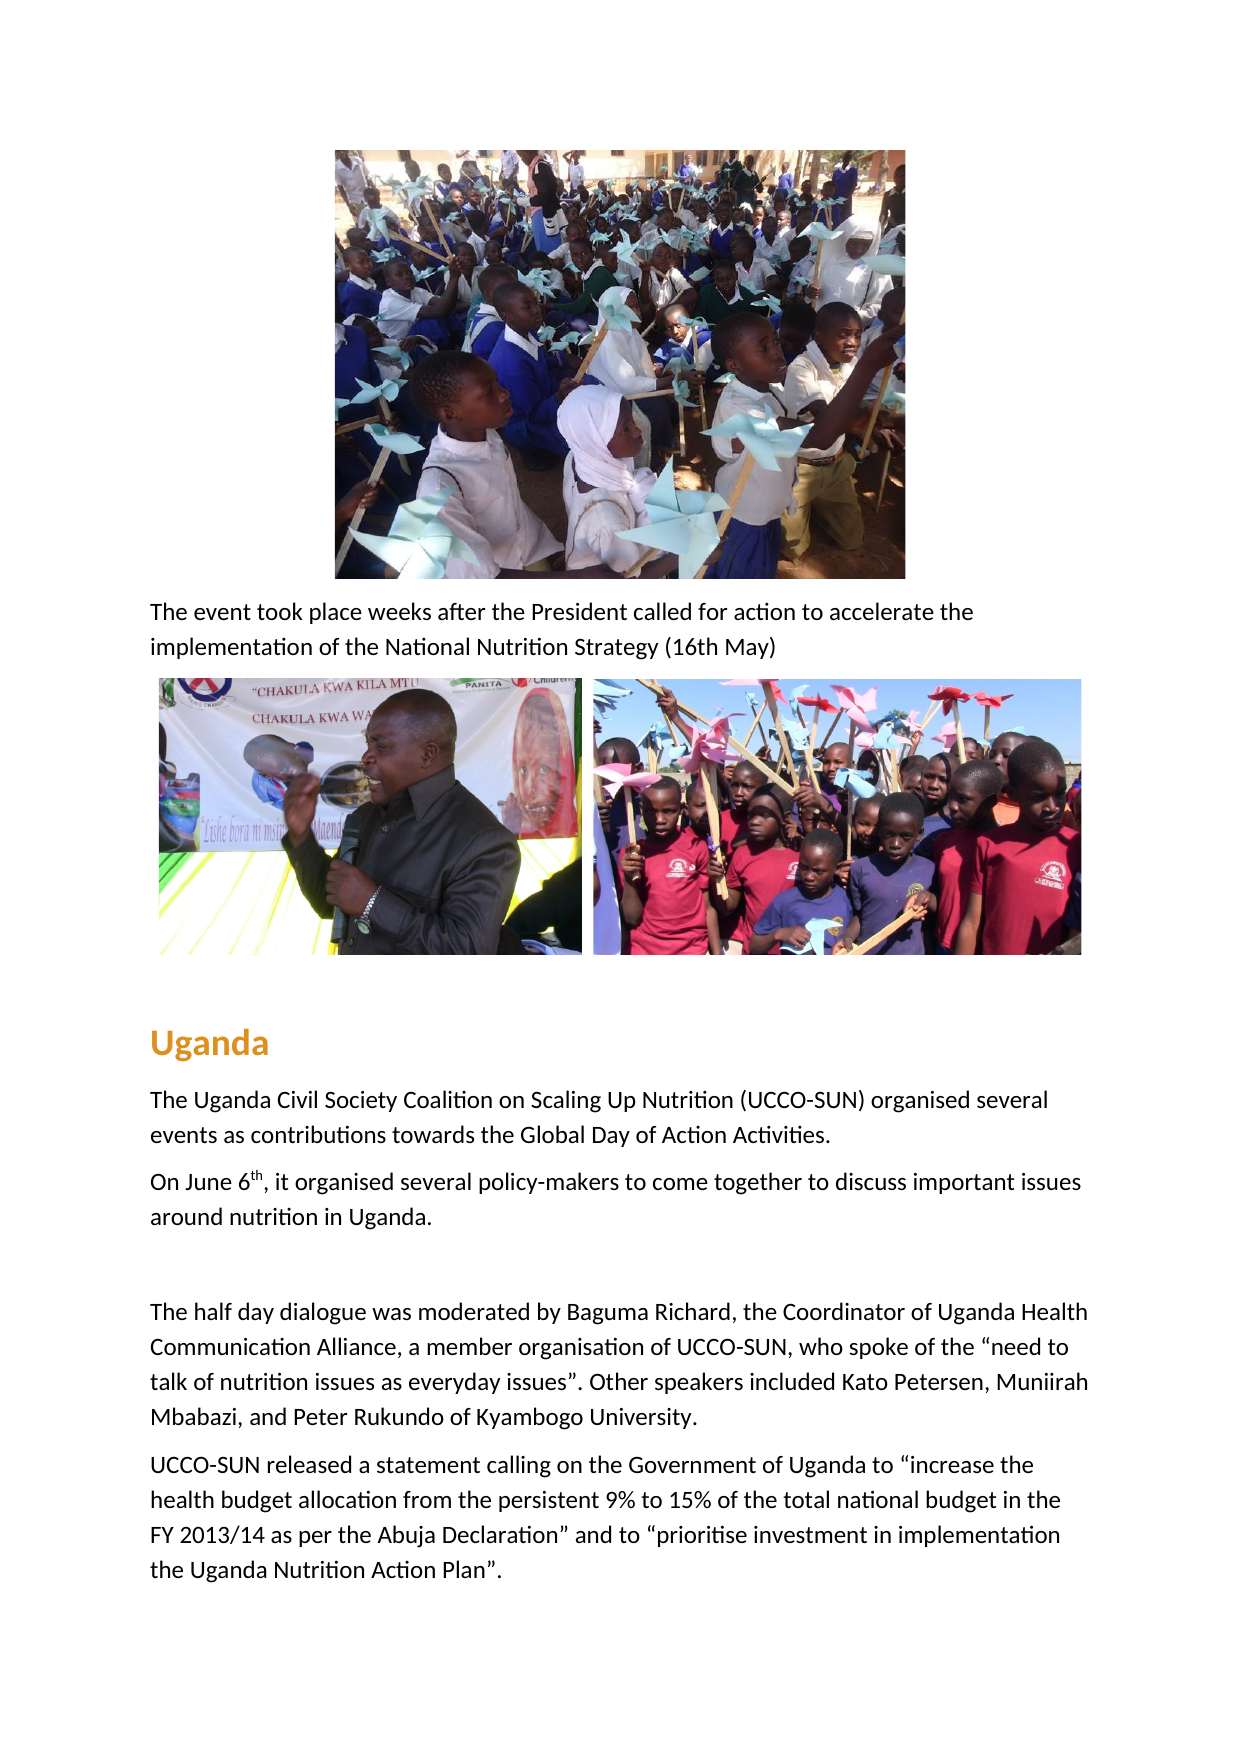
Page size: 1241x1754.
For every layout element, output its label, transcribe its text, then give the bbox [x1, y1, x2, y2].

text The event took place weeks after the President called for action to accelerate the implementation of the National Nutrition Strategy (16th May) [150, 596, 1090, 661]
text UCCO-SUN released a statement calling on the Government of Uganda to “increase the health budget allocation from the persistent 9% to 15% of the total national budget in the FY 2013/14 as per the Abuja Declaration” and to “prioritise investment in implementation the Uganda Nutrition Action Plan”. [150, 1449, 1090, 1584]
text The half day dialogue was moderated by Baguma Richard, the Coordinator of Uganda Health Communication Alliance, a member organisation of UCCO-SUN, who spoke of the “need to talk of nutrition issues as everyday issues”. Other speakers included Kato Petersen, Muniirah Mbabazi, and Peter Rukundo of Kyambogo University. [150, 1296, 1090, 1432]
picture [334, 150, 906, 579]
picture [158, 678, 582, 955]
text On June 6th, it organised several policy-makers to come together to discuss important issues around nutrition in Uganda. [150, 1166, 1090, 1232]
picture [593, 679, 1082, 955]
text The Uganda Civil Society Coalition on Scaling Up Nutrition (UCCO-SUN) organised several events as contributions towards the Global Day of Action Activities. [150, 1084, 1090, 1149]
subtitle Uganda [150, 1019, 1090, 1064]
